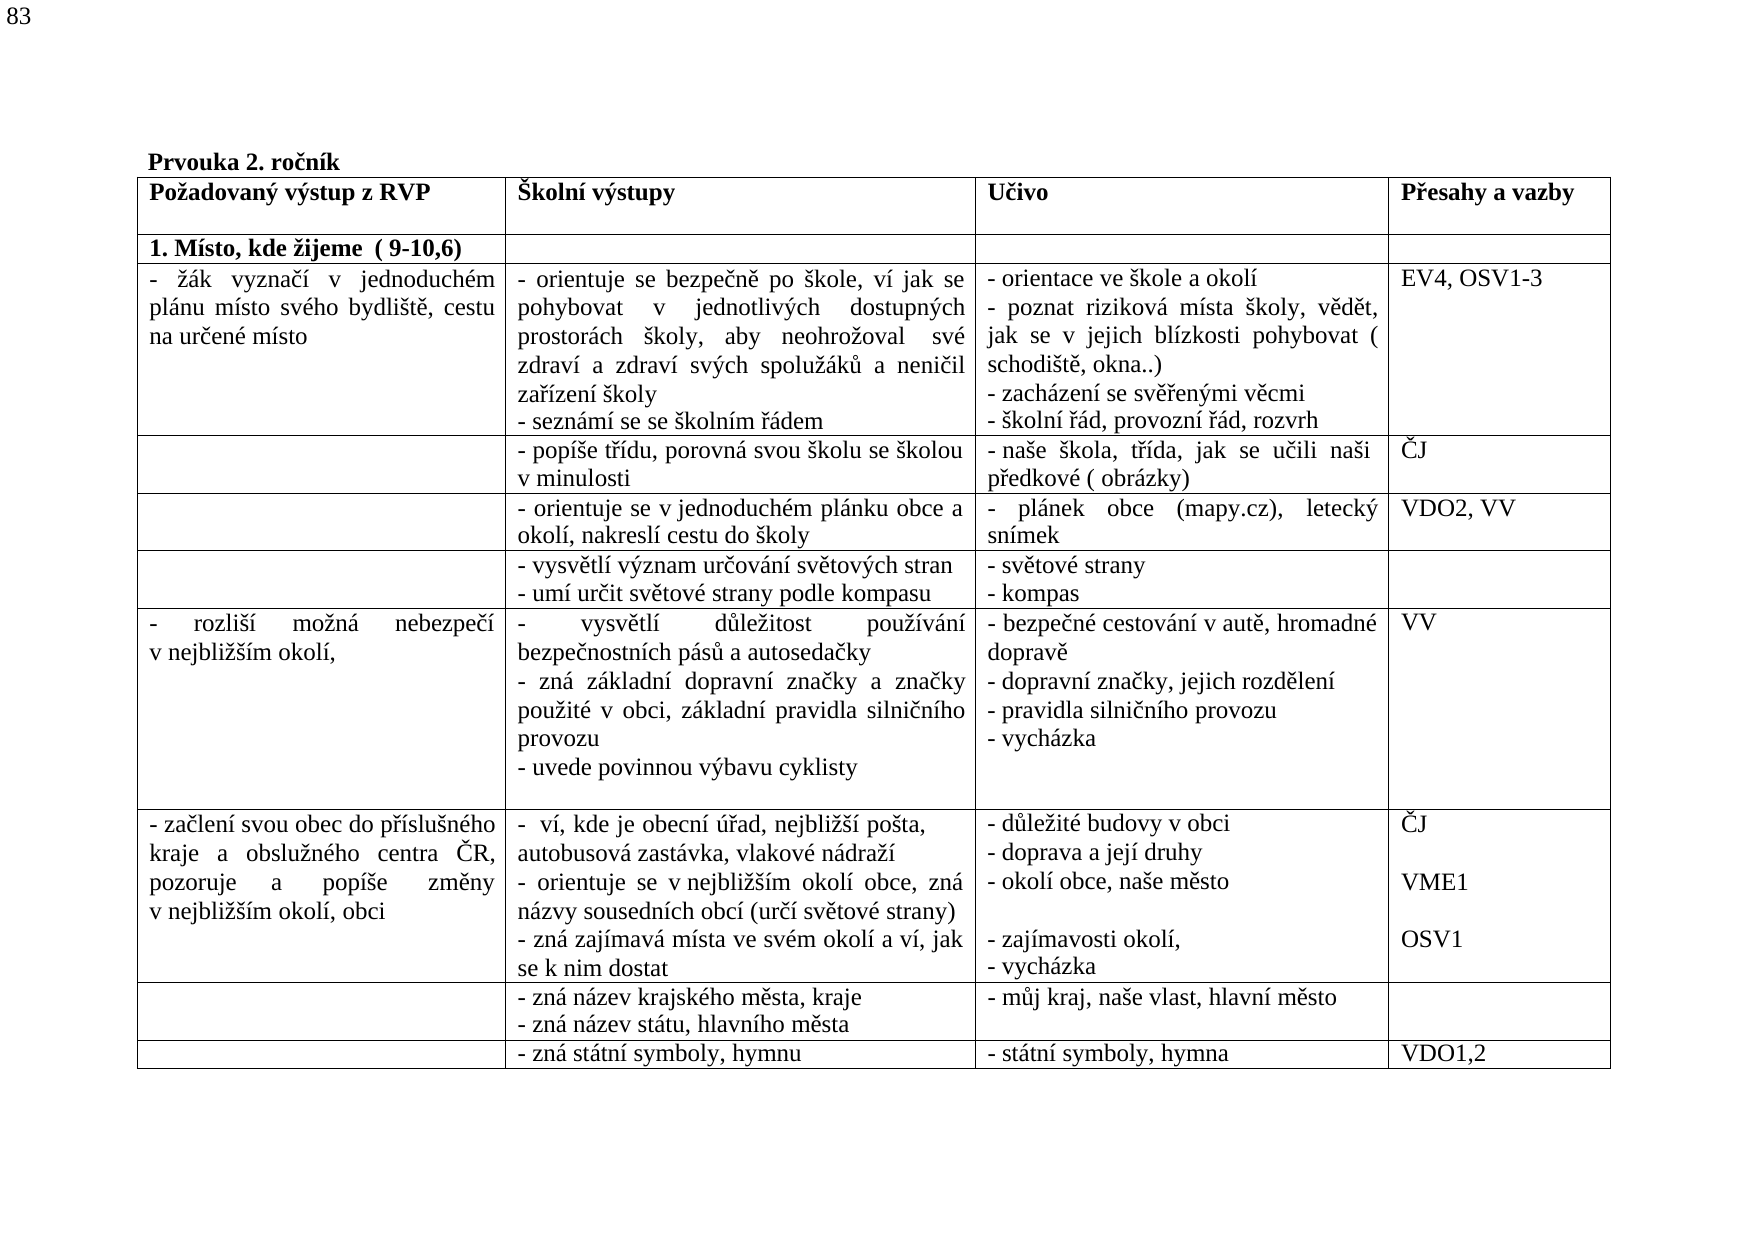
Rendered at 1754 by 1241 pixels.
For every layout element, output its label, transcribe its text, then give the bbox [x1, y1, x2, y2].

table_cell vysvětlí význam určování světových stran umí určit světové strany podle kompasu [506, 551, 975, 607]
table_cell 1. Místo, kde žijeme ( 9-10,6) [138, 235, 505, 263]
table_cell bezpečné cestování v autě, hromadné dopravě dopravní značky, jejich rozdělení pravidla silničního provozu vycházka [976, 609, 1388, 808]
table_cell vysvětlí důležitost používání bezpečnostních pásů a autosedačky zná základní dopravní značky a značky použité v obci, základní pravidla silničního provozu uvede povinnou výbavu cyklisty [506, 609, 975, 808]
table_cell zná název krajského města, kraje zná název státu, hlavního města [506, 983, 975, 1039]
table_cell VDO1,2 [1389, 1041, 1610, 1068]
table_cell [138, 436, 505, 492]
table_cell - rozliší možná nebezpečí v nejbližším okolí, [138, 609, 505, 808]
table_cell světové strany kompas [976, 551, 1388, 607]
table_cell [506, 235, 975, 263]
table_cell [138, 1041, 505, 1068]
table_header Přesahy a vazby [1389, 178, 1610, 234]
table_cell [1389, 551, 1610, 607]
table_cell [1389, 983, 1610, 1039]
table_cell [1389, 235, 1610, 263]
table_cell - státní symboly, hymna [976, 1041, 1388, 1068]
table_cell ČJ VME1 OSV1 [1389, 810, 1610, 982]
table_cell orientuje se bezpečně po škole, ví jak se pohybovat v jednotlivých dostupných prostorách školy, aby neohrožoval své zdraví a zdraví svých spolužáků a neničil zařízení školy seznámí se se školním řádem [506, 264, 975, 435]
table_cell - můj kraj, naše vlast, hlavní město [976, 983, 1388, 1039]
table_cell [138, 494, 505, 550]
table_header Učivo [976, 178, 1388, 234]
table_cell - žák vyznačí v jednoduchém plánu místo svého bydliště, cestu na určené místo [138, 264, 505, 435]
table_cell ČJ [1389, 436, 1610, 492]
table_cell - začlení svou obec do příslušného kraje a obslužného centra ČR, pozoruje a popíše změny v nejbližším okolí, obci [138, 810, 505, 982]
table_cell VV [1389, 609, 1610, 808]
table_cell [976, 235, 1388, 263]
table_cell VDO2, VV [1389, 494, 1610, 550]
table_cell [138, 983, 505, 1039]
table_header Školní výstupy [506, 178, 975, 234]
table_cell - orientuje se v jednoduchém plánku obce a okolí, nakreslí cestu do školy [506, 494, 975, 550]
table_cell - zná státní symboly, hymnu [506, 1041, 975, 1068]
table_cell - naše škola, třída, jak se učili naši předkové ( obrázky) [976, 436, 1388, 492]
table_cell EV4, OSV1-3 [1389, 264, 1610, 435]
table_cell - plánek obce (mapy.cz), letecký snímek [976, 494, 1388, 550]
table_cell důležité budovy v obci doprava a její druhy okolí obce, naše město zajímavosti okolí, vycházka [976, 810, 1388, 982]
table_cell - popíše třídu, porovná svou školu se školou v minulosti [506, 436, 975, 492]
text Prvouka 2. ročník [148, 147, 1754, 176]
table_cell [138, 551, 505, 607]
table_cell ví, kde je obecní úřad, nejbližší pošta, autobusová zastávka, vlakové nádraží orientuje se v nejbližším okolí obce, zná názvy sousedních obcí (určí světové strany) zná zajímavá místa ve svém okolí a ví, jak se k nim dostat [506, 810, 975, 982]
table_cell orientace ve škole a okolí poznat riziková místa školy, vědět, jak se v jejich blízkosti pohybovat ( schodiště, okna..) zacházení se svěřenými věcmi školní řád, provozní řád, rozvrh [976, 264, 1388, 435]
table_header Požadovaný výstup z RVP [138, 178, 505, 234]
